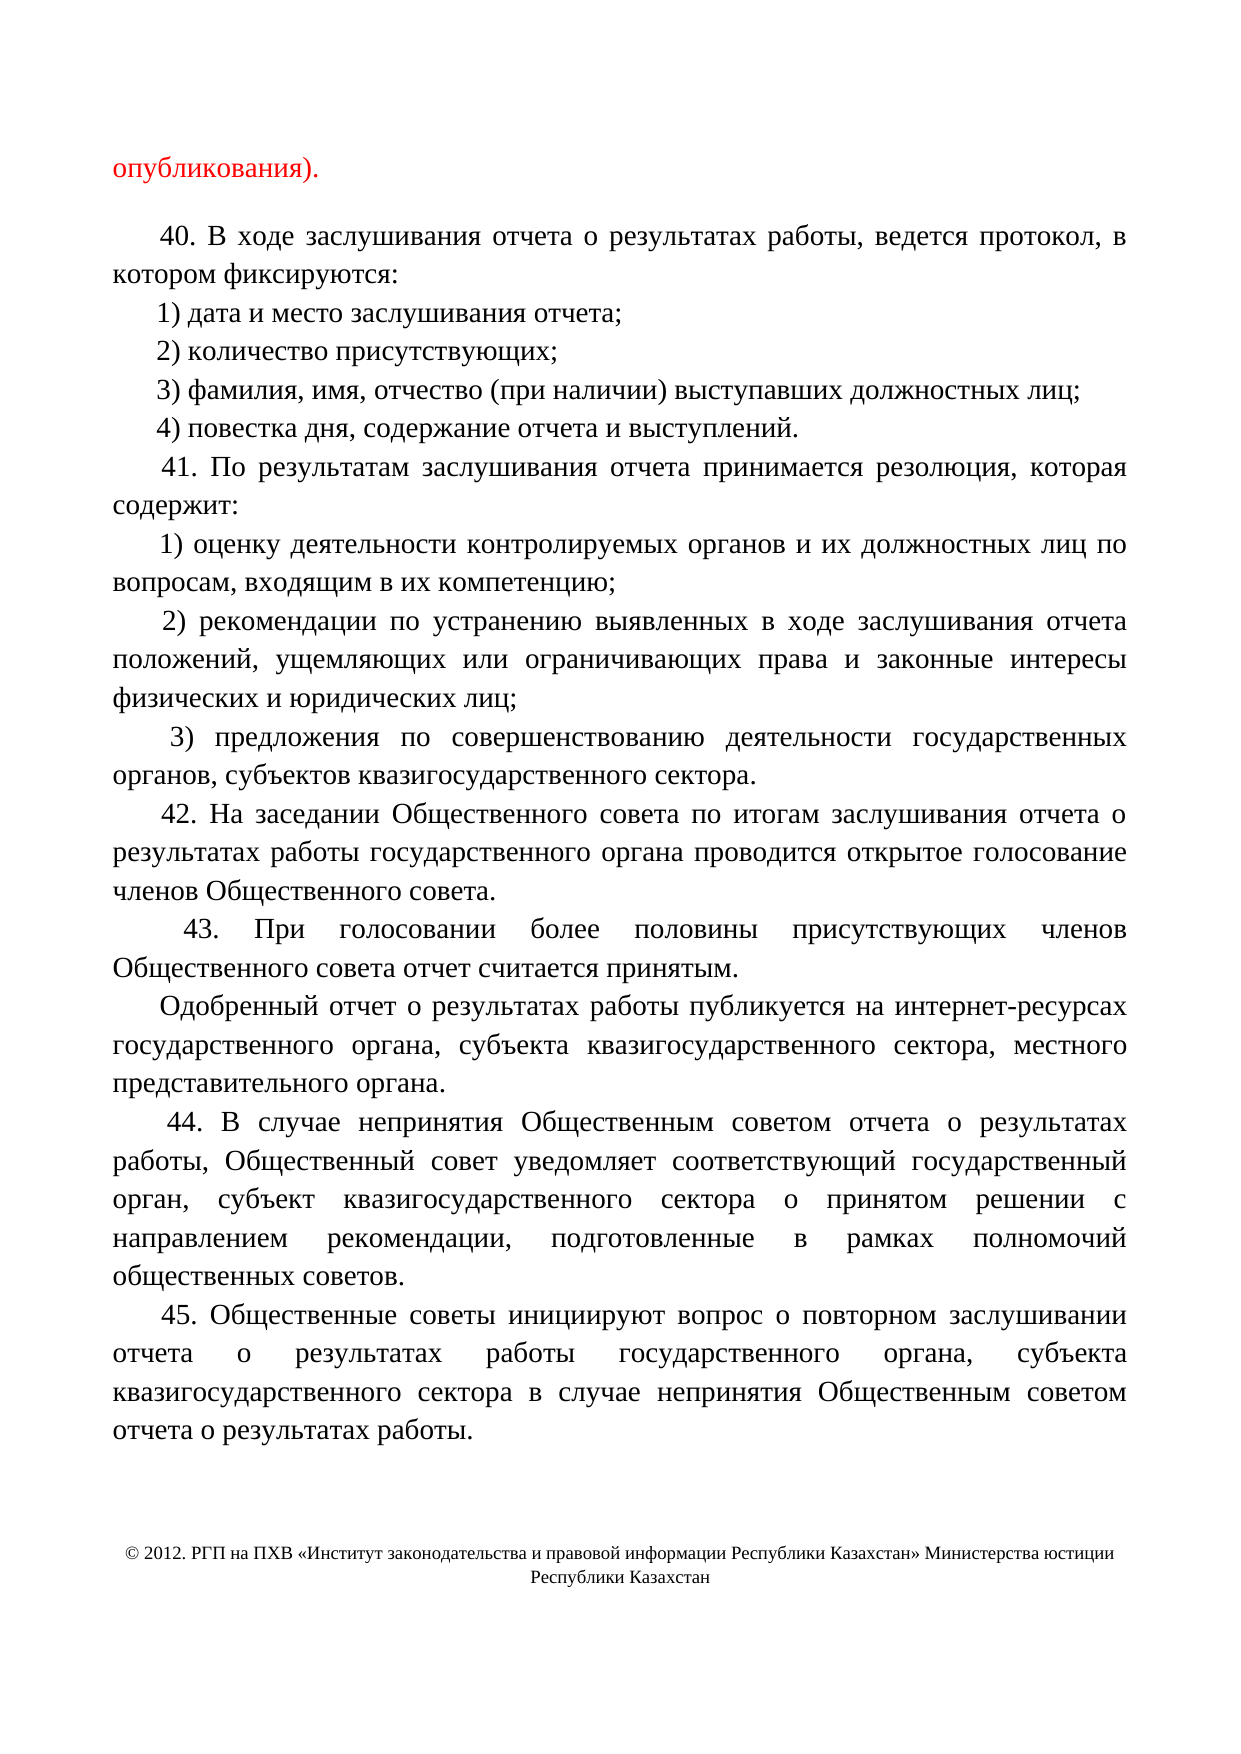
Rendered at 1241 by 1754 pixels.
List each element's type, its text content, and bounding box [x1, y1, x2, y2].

text 2) рекомендации по устранению выявленных в ходе заслушивания отчета положений, ущемляющих или ограничивающих права и законные интересы физических и юридических лиц; [112, 603, 1128, 714]
text 41. По результатам заслушивания отчета принимается резолюция, которая содержит: [112, 449, 1128, 521]
text 1) оценку деятельности контролируемых органов и их должностных лиц по вопросам, входящим в их компетенцию; [112, 526, 1128, 598]
text 44. В случае непринятия Общественным советом отчета о результатах работы, Общественный совет уведомляет соответствующий государственный орган, субъект квазигосударственного сектора о принятом решении с направлением рекомендации, подготовленные в рамках полномочий общественных советов. [112, 1104, 1128, 1292]
text 3) предложения по совершенствованию деятельности государственных органов, субъектов квазигосударственного сектора. [112, 719, 1128, 791]
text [112, 150, 1128, 214]
text 4) повестка дня, содержание отчета и выступлений. [112, 410, 1128, 444]
text 2) количество присутствующих; [112, 333, 1128, 367]
text 1) дата и место заслушивания отчета; [112, 295, 1128, 328]
text Одобренный отчет о результатах работы публикуется на интернет-ресурсах государственного органа, субъекта квазигосударственного сектора, местного представительного органа. [112, 988, 1128, 1099]
text © 2012. РГП на ПХВ «Институт законодательства и правовой информации Республики Казахстан» Министерства юстиции Республики Казахстан [112, 1542, 1128, 1588]
text 40. В ходе заслушивания отчета о результатах работы, ведется протокол, в котором фиксируются: [112, 218, 1128, 290]
text 42. На заседании Общественного совета по итогам заслушивания отчета о результатах работы государственного органа проводится открытое голосование членов Общественного совета. [112, 796, 1128, 906]
text 3) фамилия, имя, отчество (при наличии) выступавших должностных лиц; [112, 372, 1128, 405]
text 45. Общественные советы инициируют вопрос о повторном заслушивании отчета о результатах работы государственного органа, субъекта квазигосударственного сектора в случае непринятия Общественным советом отчета о результатах работы. [112, 1297, 1128, 1446]
text 43. При голосовании более половины присутствующих членов Общественного совета отчет считается принятым. [112, 911, 1128, 983]
